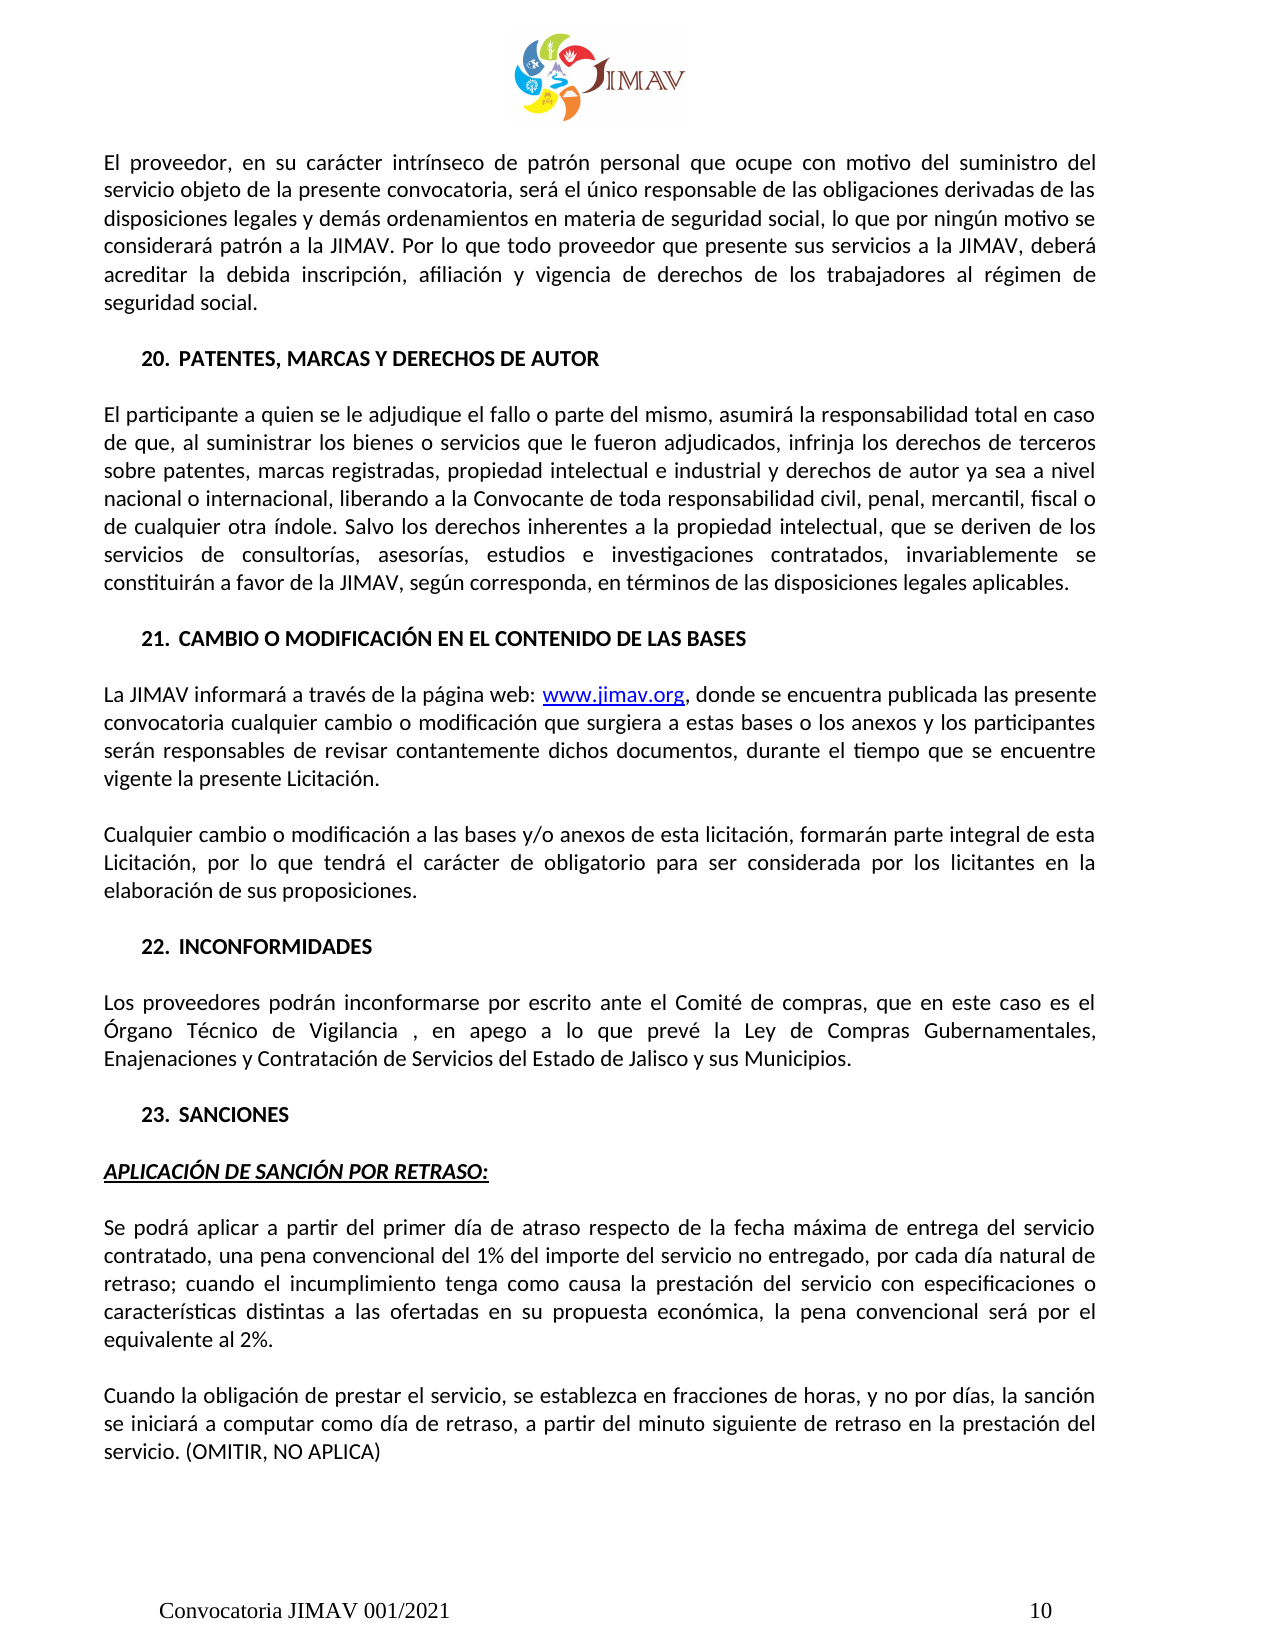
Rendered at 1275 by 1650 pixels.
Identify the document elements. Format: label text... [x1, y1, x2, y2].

text Cualquier cambio o modificación a las bases y/o anexos de esta licitación, formarán parte integral de esta Licitación, por lo que tendrá el carácter de obligatorio para ser considerada por los licitantes en la elaboración de sus proposiciones. [103, 820, 1098, 904]
list PATENTES, MARCAS Y DERECHOS DE AUTOR [141, 344, 1098, 372]
list SANCIONES [141, 1100, 1098, 1128]
list El participante a quien se le adjudique el fallo o parte del mismo, asumirá la responsabilidad total en caso de que, al suministrar los bienes o servicios que le fueron adjudicados, infrinja los derechos de terceros sobre patentes, marcas registradas, propiedad intelectual e industrial y derechos de autor ya sea a nivel nacional o internacional, liberando a la Convocante de toda responsabilidad civil, penal, mercantil, fiscal o de cualquier otra índole. Salvo los derechos inherentes a la propiedad intelectual, que se deriven de los servicios de consultorías, asesorías, estudios e investigaciones contratados, invariablemente se constituirán a favor de la JIMAV, según corresponda, en términos de las disposiciones legales aplicables. [103, 400, 1098, 596]
text El proveedor, en su carácter intrínseco de patrón personal que ocupe con motivo del suministro del servicio objeto de la presente convocatoria, será el único responsable de las obligaciones derivadas de las disposiciones legales y demás ordenamientos en materia de seguridad social, lo que por ningún motivo se considerará patrón a la JIMAV. Por lo que todo proveedor que presente sus servicios a la JIMAV, deberá acreditar la debida inscripción, afiliación y vigencia de derechos de los trabajadores al régimen de seguridad social. [103, 148, 1098, 316]
picture [507, 28, 689, 122]
list CAMBIO O MODIFICACIÓN EN EL CONTENIDO DE LAS BASES [141, 624, 1098, 652]
text Los proveedores podrán inconformarse por escrito ante el Comité de compras, que en este caso es el Órgano Técnico de Vigilancia , en apego a lo que prevé la Ley de Compras Gubernamentales, Enajenaciones y Contratación de Servicios del Estado de Jalisco y sus Municipios. [103, 988, 1098, 1072]
list APLICACIÓN DE SANCIÓN POR RETRASO: [103, 1157, 1098, 1185]
list INCONFORMIDADES [141, 932, 1098, 960]
list Se podrá aplicar a partir del primer día de atraso respecto de la fecha máxima de entrega del servicio contratado, una pena convencional del 1% del importe del servicio no entregado, por cada día natural de retraso; cuando el incumplimiento tenga como causa la prestación del servicio con especificaciones o características distintas a las ofertadas en su propuesta económica, la pena convencional será por el equivalente al 2%. [103, 1213, 1098, 1353]
list Cuando la obligación de prestar el servicio, se establezca en fracciones de horas, y no por días, la sanción se iniciará a computar como día de retraso, a partir del minuto siguiente de retraso en la prestación del servicio. (OMITIR, NO APLICA) [103, 1381, 1098, 1465]
text La JIMAV informará a través de la página web: www.jimav.org, donde se encuentra publicada las presente convocatoria cualquier cambio o modificación que surgiera a estas bases o los anexos y los participantes serán responsables de revisar contantemente dichos documentos, durante el tiempo que se encuentre vigente la presente Licitación. [103, 680, 1098, 792]
